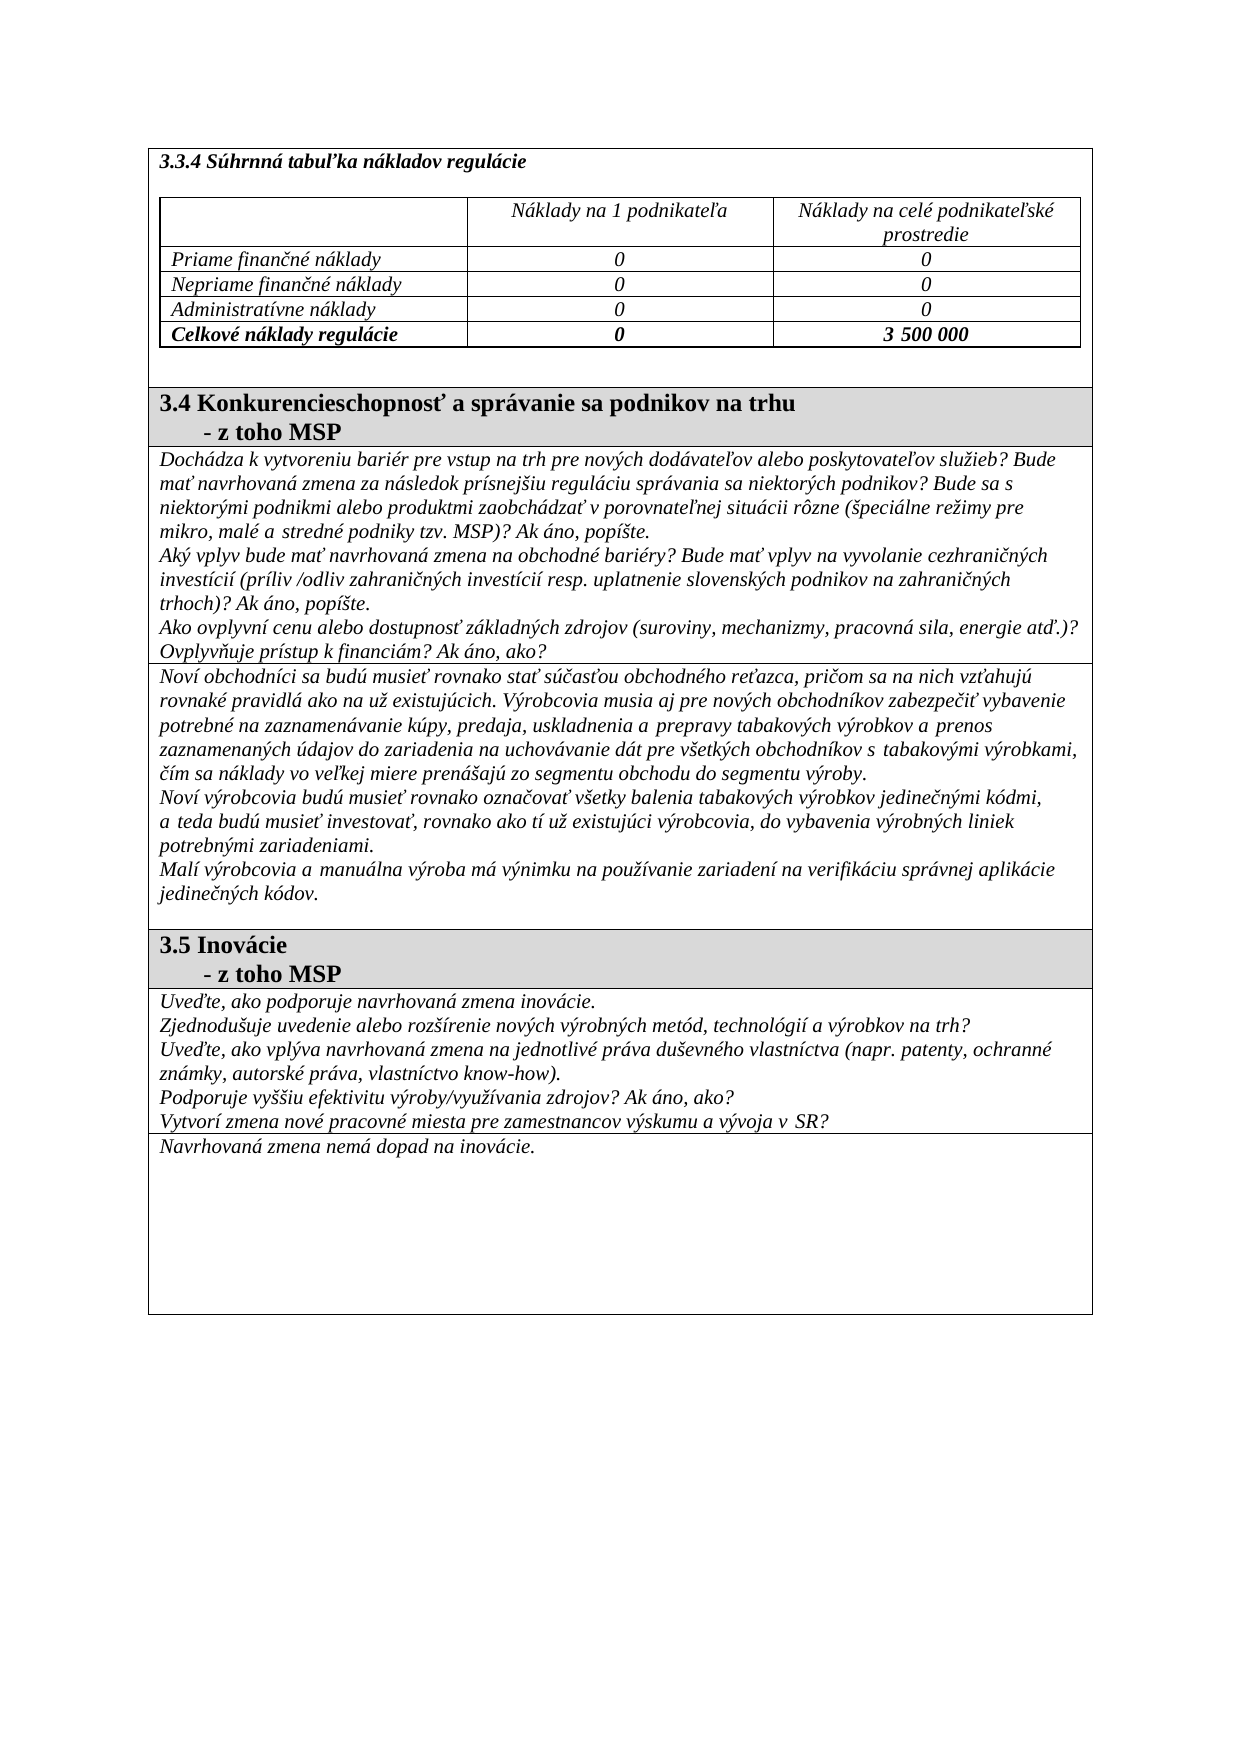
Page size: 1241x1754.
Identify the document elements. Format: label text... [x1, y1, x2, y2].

table_cell 3.3.4 Súhrnná tabuľka nákladov regulácie [149, 149, 1092, 387]
table_cell Uveďte, ako podporuje navrhovaná zmena inovácie. Zjednodušuje uvedenie alebo rozšírenie nových výrobných metód, technológií a výrobkov na trh? Uveďte, ako vplýva navrhovaná zmena na jednotlivé práva duševného vlastníctva (napr. patenty, ochranné známky, autorské práva, vlastníctvo know-how). Podporuje vyššiu efektivitu výroby/využívania zdrojov? Ak áno, ako? Vytvorí zmena nové pracovné miesta pre zamestnancov výskumu a vývoja v SR? [149, 989, 1092, 1133]
table_cell 3.4 Konkurencieschopnosť a správanie sa podnikov na trhu - z toho MSP [149, 388, 1092, 446]
table_cell Navrhovaná zmena nemá dopad na inovácie. [149, 1134, 1092, 1314]
table_cell 3.5 Inovácie - z toho MSP [149, 930, 1092, 988]
table_cell Dochádza k vytvoreniu bariér pre vstup na trh pre nových dodávateľov alebo poskytovateľov služieb? Bude mať navrhovaná zmena za následok prísnejšiu reguláciu správania sa niektorých podnikov? Bude sa s niektorými podnikmi alebo produktmi zaobchádzať v porovnateľnej situácii rôzne (špeciálne režimy pre mikro, malé a stredné podniky tzv. MSP)? Ak áno, popíšte. Aký vplyv bude mať navrhovaná zmena na obchodné bariéry? Bude mať vplyv na vyvolanie cezhraničných investícií (príliv /odliv zahraničných investícií resp. uplatnenie slovenských podnikov na zahraničných trhoch)? Ak áno, popíšte. Ako ovplyvní cenu alebo dostupnosť základných zdrojov (suroviny, mechanizmy, pracovná sila, energie atď.)? Ovplyvňuje prístup k financiám? Ak áno, ako? [149, 447, 1092, 663]
table_cell Noví obchodníci sa budú musieť rovnako stať súčasťou obchodného reťazca, pričom sa na nich vzťahujú rovnaké pravidlá ako na už existujúcich. Výrobcovia musia aj pre nových obchodníkov zabezpečiť vybavenie potrebné na zaznamenávanie kúpy, predaja, uskladnenia a prepravy tabakových výrobkov a prenos zaznamenaných údajov do zariadenia na uchovávanie dát pre všetkých obchodníkov s tabakovými výrobkami, čím sa náklady vo veľkej miere prenášajú zo segmentu obchodu do segmentu výroby. Noví výrobcovia budú musieť rovnako označovať všetky balenia tabakových výrobkov jedinečnými kódmi, a teda budú musieť investovať, rovnako ako tí už existujúci výrobcovia, do vybavenia výrobných liniek potrebnými zariadeniami. Malí výrobcovia a manuálna výroba má výnimku na používanie zariadení na verifikáciu správnej aplikácie jedinečných kódov. [149, 664, 1092, 929]
